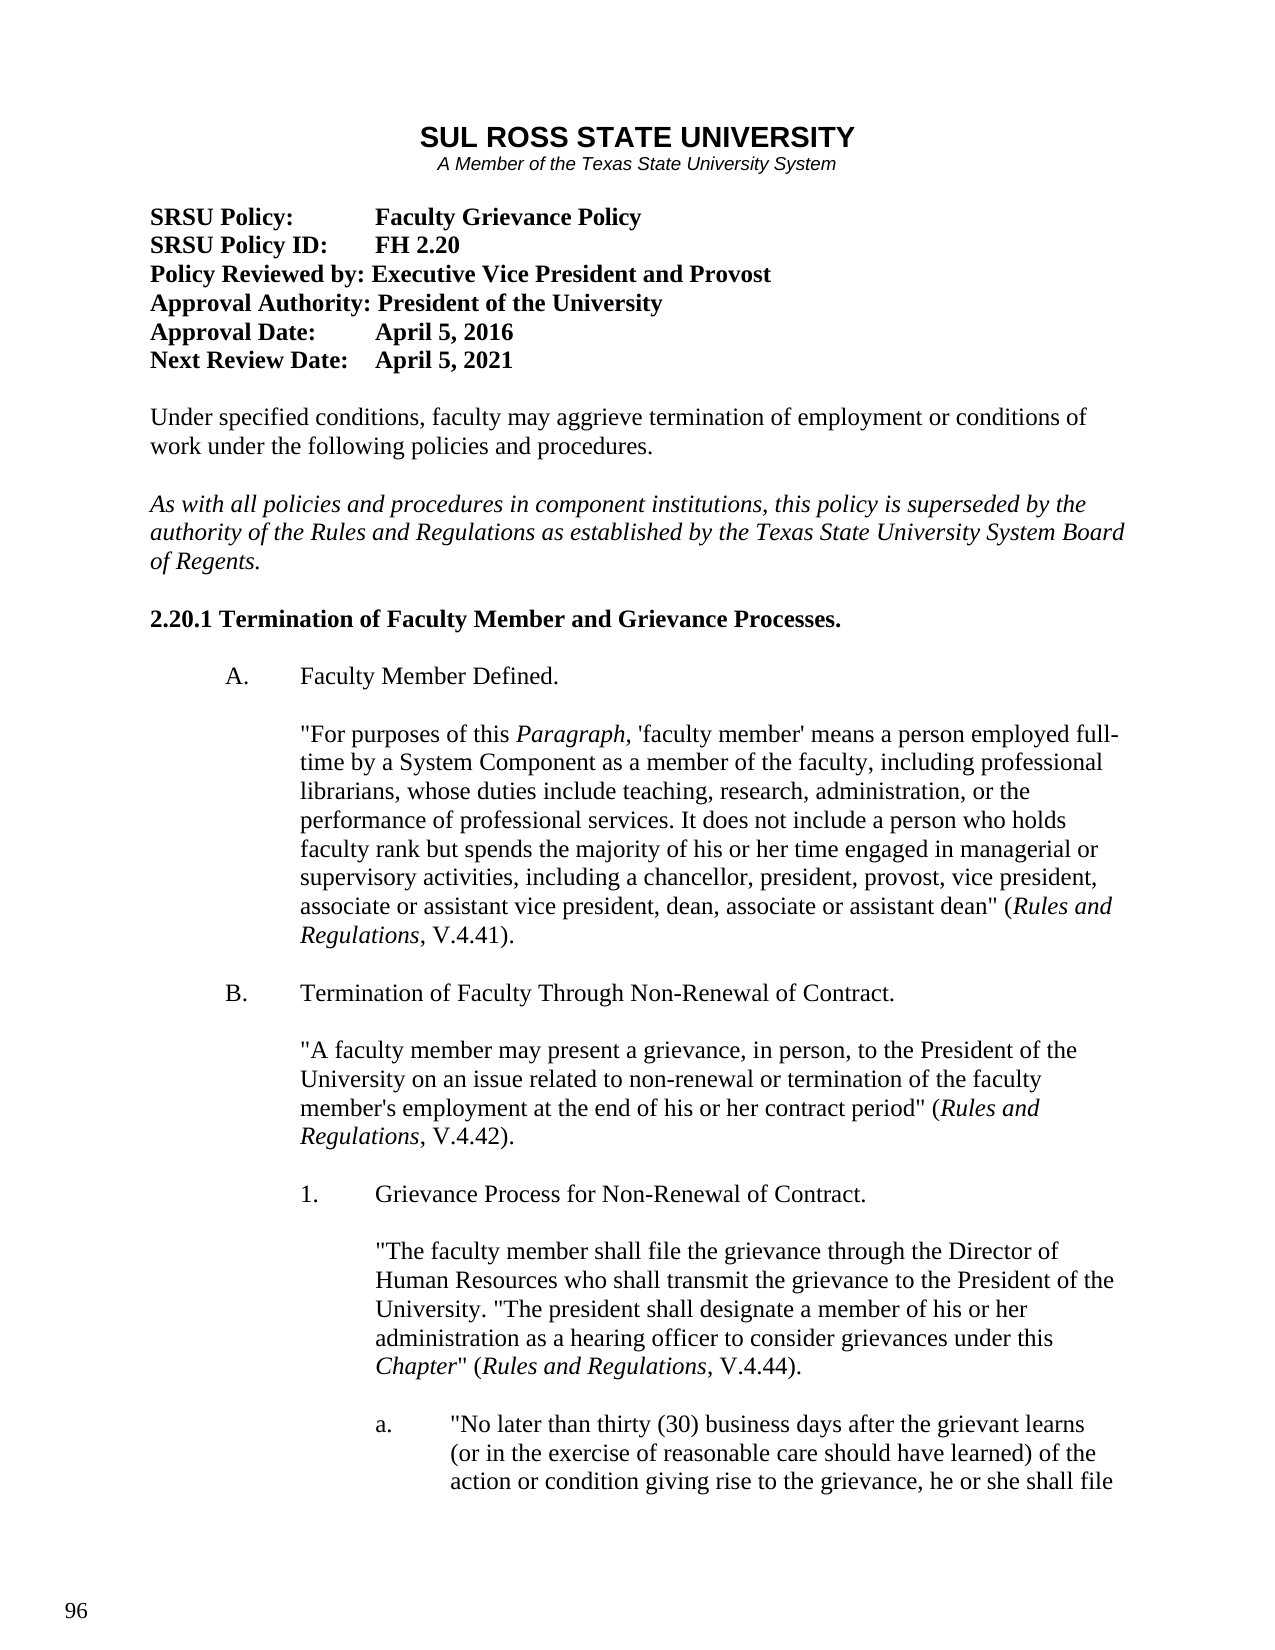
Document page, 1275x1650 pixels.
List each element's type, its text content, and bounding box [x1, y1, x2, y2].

text As with all policies and procedures in component institutions, this policy is superseded by the authority of the Rules and Regulations as established by the Texas State University System Board of Regents. [150, 489, 1130, 575]
list "No later than thirty (30) business days after the grievant learns (or in the exercise of reasonable care should have learned) of the action or condition giving rise to the grievance, he or she shall file [375, 1409, 1120, 1495]
list Termination of Faculty Through Non-Renewal of Contract. [225, 978, 1204, 1006]
text Policy Reviewed by: Executive Vice President and Provost Approval Authority: President of the University [150, 259, 814, 317]
list Faculty Member Defined. [225, 661, 1204, 690]
text "The faculty member shall file the grievance through the Director of Human Resources who shall transmit the grievance to the President of the University. "The president shall designate a member of his or her administration as a hearing officer to consider grievances under this Chapter" (Rules and Regulations, V.4.44). [375, 1236, 1124, 1380]
text "For purposes of this Paragraph, 'faculty member' means a person employed full- time by a System Component as a member of the faculty, including professional librarians, whose duties include teaching, research, administration, or the performance of professional services. It does not include a person who holds faculty rank but spends the majority of his or her time engaged in managerial or supervisory activities, including a chancellor, president, provost, vice president, associate or assistant vice president, dean, associate or assistant dean" (Rules and Regulations, V.4.41). [300, 719, 1121, 949]
text Under specified conditions, faculty may aggrieve termination of employment or conditions of work under the following policies and procedures. [150, 402, 1111, 460]
text Next Review Date: April 5, 2021 [150, 345, 1204, 374]
text Approval Date: April 5, 2016 [150, 317, 1204, 345]
text "A faculty member may present a grievance, in person, to the President of the University on an issue related to non-renewal or termination of the faculty member's employment at the end of his or her contract period" (Rules and Regulations, V.4.42). [300, 1035, 1079, 1150]
list Grievance Process for Non-Renewal of Contract. [300, 1179, 1204, 1208]
subtitle SRSU Policy: Faculty Grievance Policy SRSU Policy ID: FH 2.20 [150, 202, 643, 259]
subtitle Termination of Faculty Member and Grievance Processes. [150, 604, 1204, 633]
